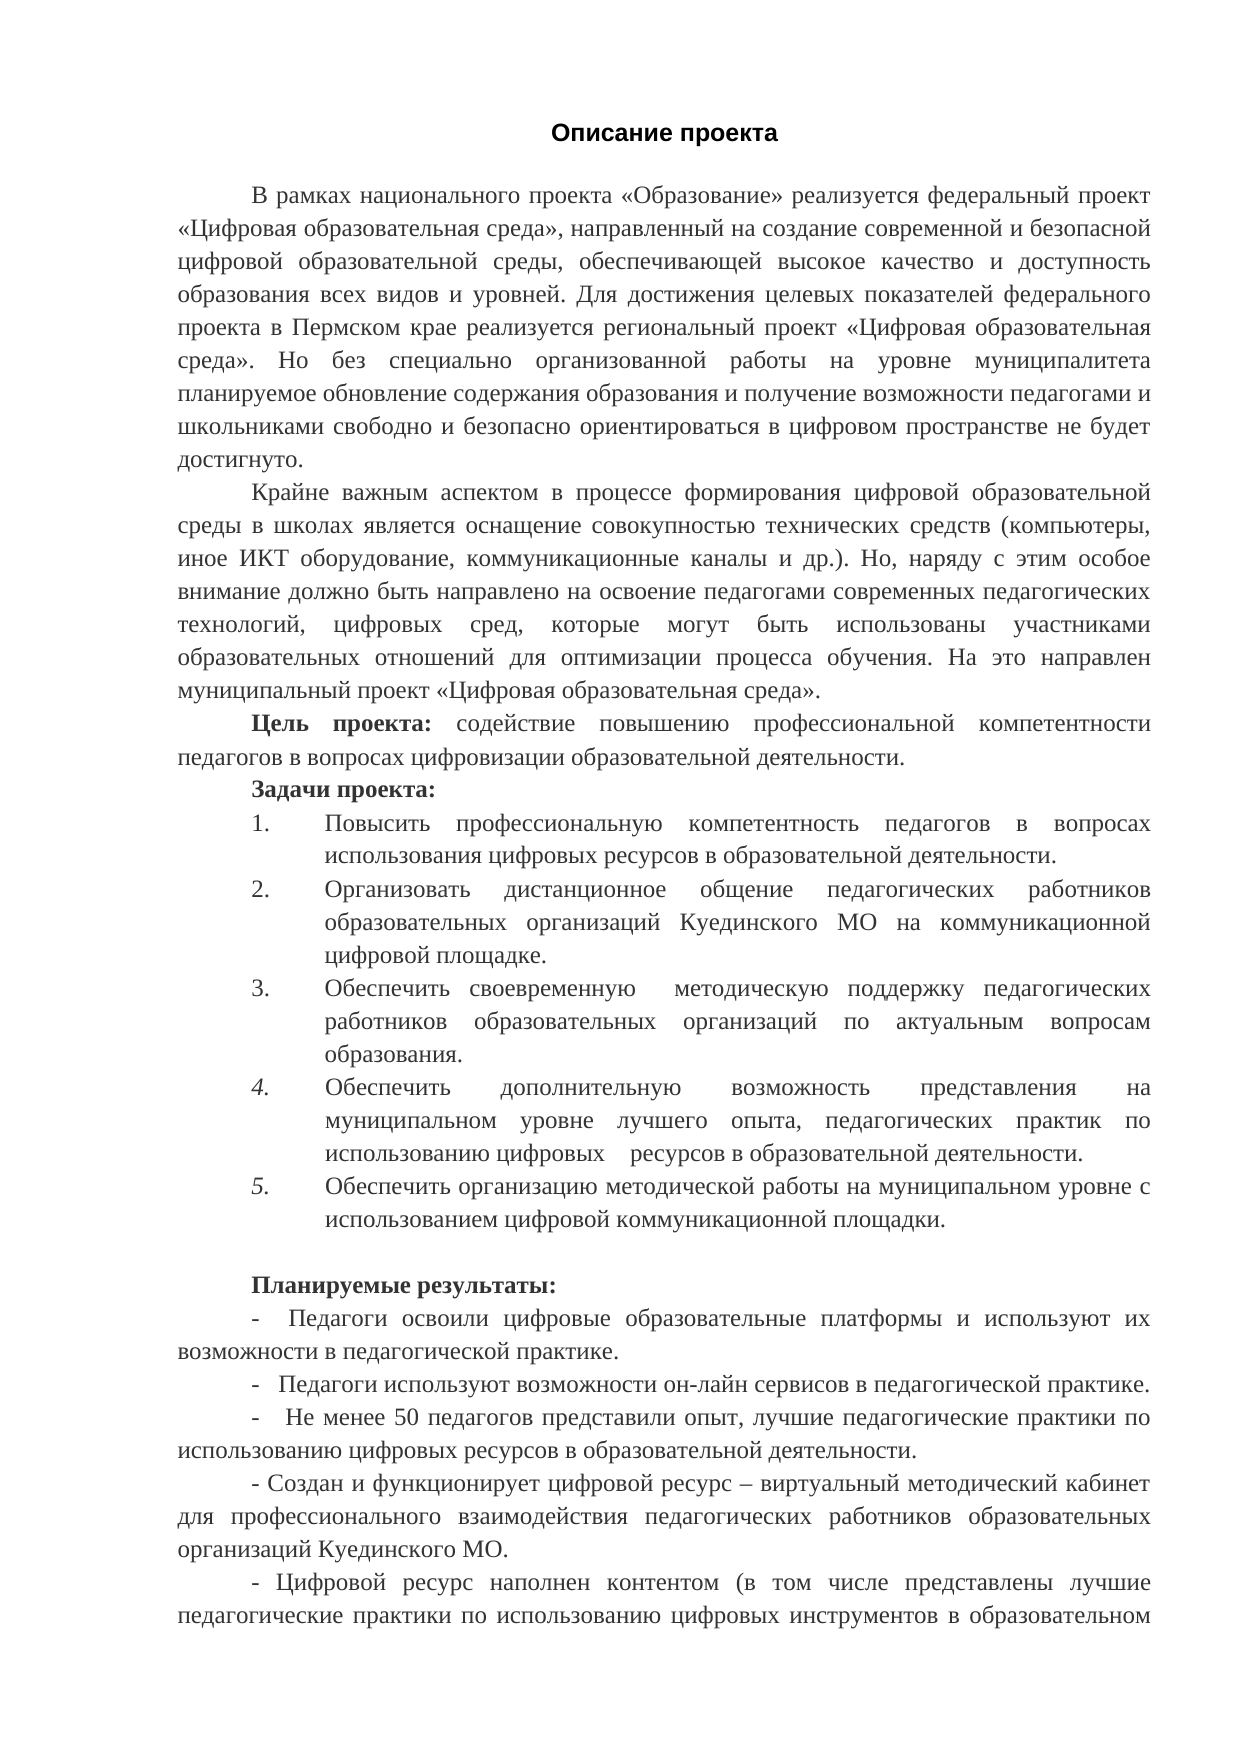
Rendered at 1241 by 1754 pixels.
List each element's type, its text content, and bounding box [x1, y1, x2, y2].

text - Педагоги освоили цифровые образовательные платформы и используют их возможности в педагогической практике. [177, 1303, 1152, 1365]
text Описание проекта [177, 118, 1152, 147]
list Организовать дистанционное общение педагогических работников образовательных организаций Куединского МО на коммуникационной цифровой площадке. [251, 874, 1152, 968]
text - Создан и функционирует цифровой ресурс – виртуальный методический кабинет для профессионального взаимодействия педагогических работников образовательных организаций Куединского МО. [177, 1468, 1152, 1563]
text Задачи проекта: [177, 774, 1152, 803]
text Крайне важным аспектом в процессе формирования цифровой образовательной среды в школах является оснащение совокупностью технических средств (компьютеры, иное ИКТ оборудование, коммуникационные каналы и др.). Но, наряду с этим особое внимание должно быть направлено на освоение педагогами современных педагогических технологий, цифровых сред, которые могут быть использованы участниками образовательных отношений для оптимизации процесса обучения. На это направлен муниципальный проект «Цифровая образовательная среда». [177, 477, 1152, 704]
text - Педагоги используют возможности он-лайн сервисов в педагогической практике. [177, 1369, 1152, 1398]
text - Не менее 50 педагогов представили опыт, лучшие педагогические практики по использованию цифровых ресурсов в образовательной деятельности. [177, 1402, 1152, 1464]
list Обеспечить дополнительную возможность представления на муниципальном уровне лучшего опыта, педагогических практик по использованию цифровых ресурсов в образовательной деятельности. [251, 1072, 1152, 1167]
text В рамках национального проекта «Образование» реализуется федеральный проект «Цифровая образовательная среда», направленный на создание современной и безопасной цифровой образовательной среды, обеспечивающей высокое качество и доступность образования всех видов и уровней. Для достижения целевых показателей федерального проекта в Пермском крае реализуется региональный проект «Цифровая образовательная среда». Но без специально организованной работы на уровне муниципалитета планируемое обновление содержания образования и получение возможности педагогами и школьниками свободно и безопасно ориентироваться в цифровом пространстве не будет достигнуто. [177, 180, 1152, 473]
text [177, 1567, 1152, 1629]
list Обеспечить своевременную методическую поддержку педагогических работников образовательных организаций по актуальным вопросам образования. [251, 973, 1152, 1067]
list Обеспечить организацию методической работы на муниципальном уровне с использованием цифровой коммуникационной площадки. [251, 1171, 1152, 1233]
list Повысить профессиональную компетентность педагогов в вопросах использования цифровых ресурсов в образовательной деятельности. [251, 808, 1152, 869]
text Планируемые результаты: [177, 1270, 1152, 1299]
text Цель проекта: содействие повышению профессиональной компетентности педагогов в вопросах цифровизации образовательной деятельности. [177, 708, 1152, 770]
